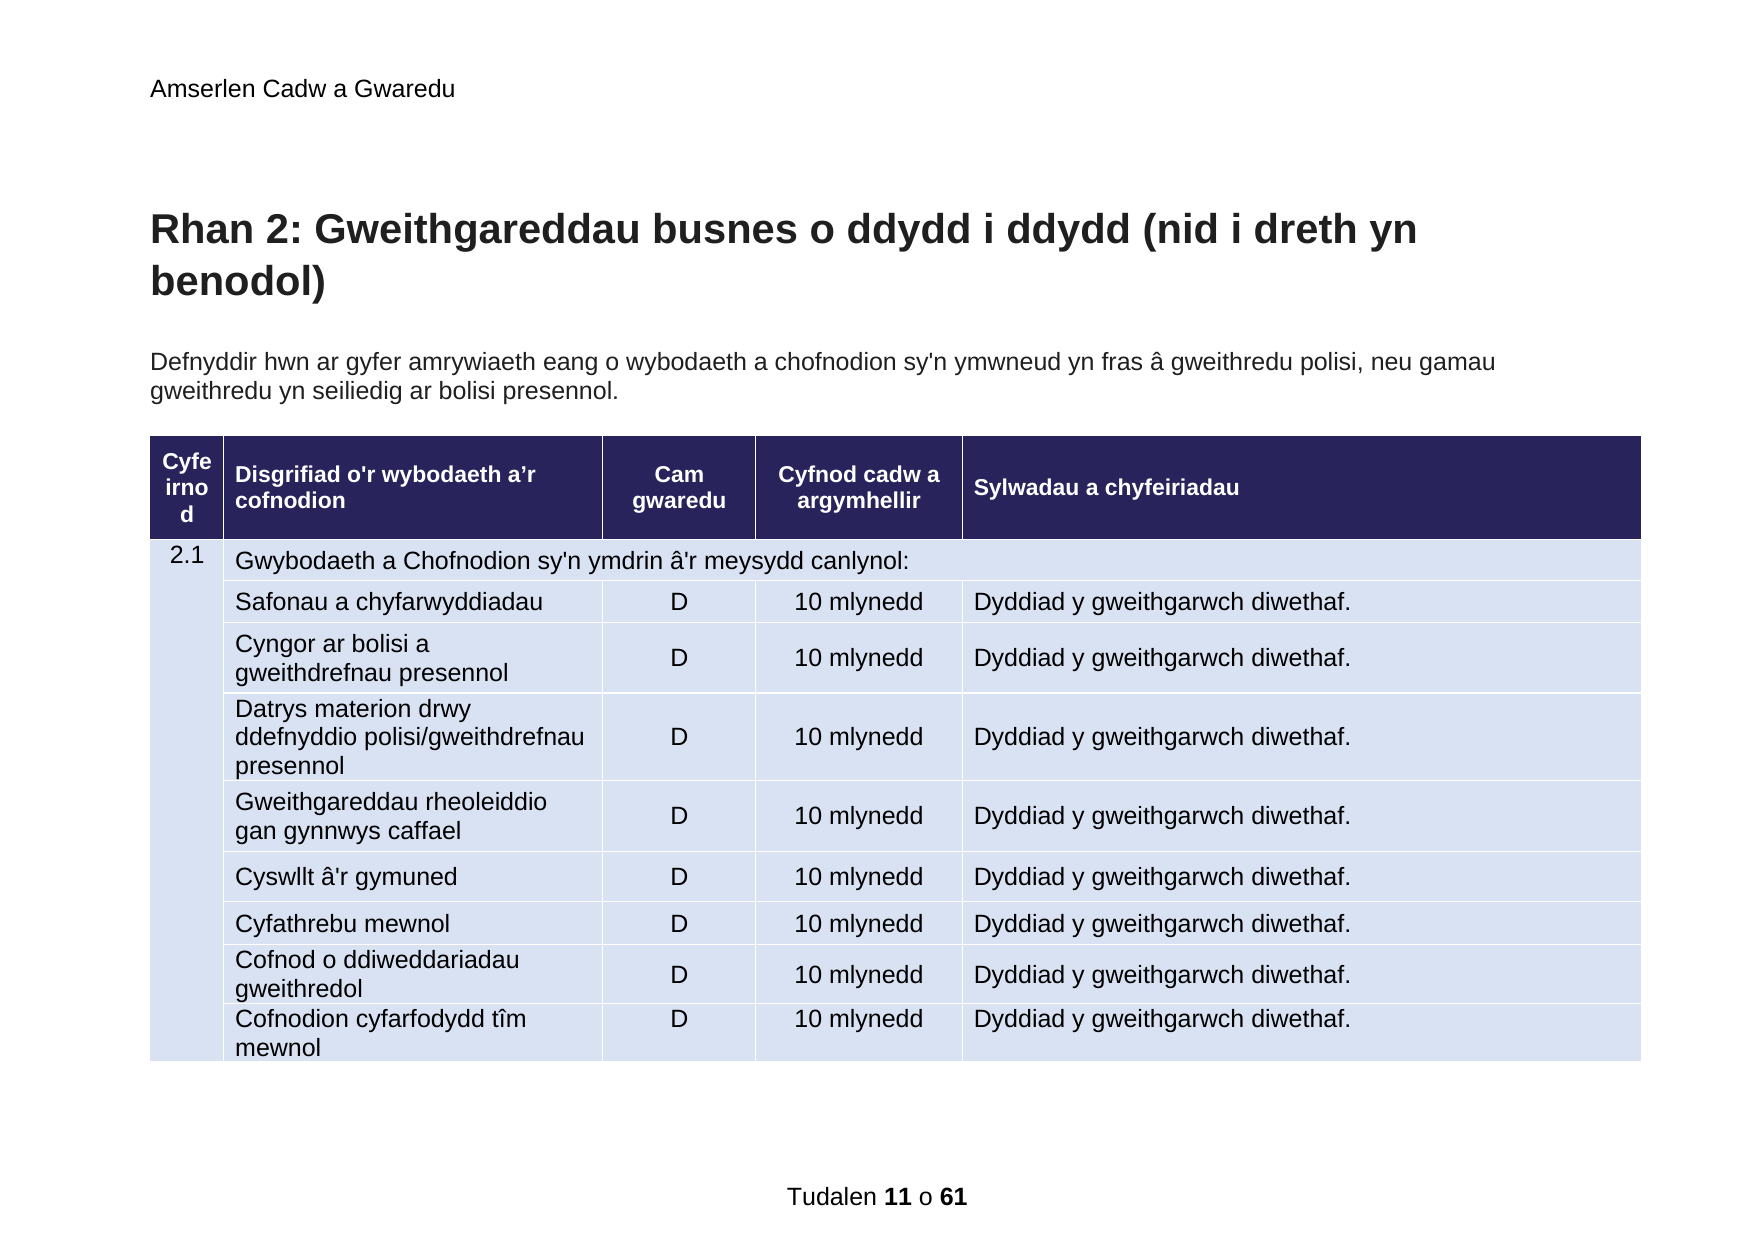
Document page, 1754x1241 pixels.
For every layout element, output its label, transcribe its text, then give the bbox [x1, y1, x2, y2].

table_cell 2.1 [150, 540, 223, 1061]
table_cell 10 mlynedd [756, 852, 962, 901]
table_cell Cyswllt â'r gymuned [224, 852, 602, 901]
table_cell 10 mlynedd [756, 902, 962, 944]
table_cell 10 mlynedd [756, 781, 962, 851]
table_cell D [603, 1004, 755, 1061]
table_cell Gweithgareddau rheoleiddio gan gynnwys caffael [224, 781, 602, 851]
table_cell Dyddiad y gweithgarwch diwethaf. [963, 623, 1641, 692]
table_cell 10 mlynedd [756, 945, 962, 1003]
table_header Cyfeirnod [150, 436, 223, 539]
table_cell Dyddiad y gweithgarwch diwethaf. [963, 902, 1641, 944]
table_header Disgrifiad o'r wybodaeth a’r cofnodion [224, 436, 602, 539]
table_cell Dyddiad y gweithgarwch diwethaf. [963, 945, 1641, 1003]
table_cell Datrys materion drwy ddefnyddio polisi/gweithdrefnau presennol [224, 694, 602, 780]
table_cell D [603, 852, 755, 901]
table_cell D [603, 945, 755, 1003]
table_cell 10 mlynedd [756, 623, 962, 692]
table_cell Cyngor ar bolisi a gweithdrefnau presennol [224, 623, 602, 692]
table_cell D [603, 694, 755, 780]
table_cell Dyddiad y gweithgarwch diwethaf. [963, 1004, 1641, 1061]
table_cell D [603, 781, 755, 851]
table_header Sylwadau a chyfeiriadau [963, 436, 1641, 539]
table_cell Dyddiad y gweithgarwch diwethaf. [963, 781, 1641, 851]
table_cell Cyfathrebu mewnol [224, 902, 602, 944]
table_header Cyfnod cadw a argymhellir [756, 436, 962, 539]
text Defnyddir hwn ar gyfer amrywiaeth eang o wybodaeth a chofnodion sy'n ymwneud yn fras â gweithredu polisi, neu gamau gweithredu yn seiliedig ar bolisi presennol. [150, 347, 1604, 404]
table_cell Dyddiad y gweithgarwch diwethaf. [963, 852, 1641, 901]
table_header Cam gwaredu [603, 436, 755, 539]
table_cell Gwybodaeth a Chofnodion sy'n ymdrin â'r meysydd canlynol: [224, 540, 1641, 580]
table_cell Safonau a chyfarwyddiadau [224, 581, 602, 622]
table_cell 10 mlynedd [756, 581, 962, 622]
table_cell D [603, 623, 755, 692]
table_cell 10 mlynedd [756, 1004, 962, 1061]
subtitle Rhan 2: Gweithgareddau busnes o ddydd i ddydd (nid i dreth yn benodol) [150, 205, 1604, 304]
table_cell Cofnodion cyfarfodydd tîm mewnol [224, 1004, 602, 1061]
table_cell Dyddiad y gweithgarwch diwethaf. [963, 694, 1641, 780]
table_cell 10 mlynedd [756, 694, 962, 780]
table_cell Cofnod o ddiweddariadau gweithredol [224, 945, 602, 1003]
table_cell D [603, 902, 755, 944]
table_cell Dyddiad y gweithgarwch diwethaf. [963, 581, 1641, 622]
table_cell D [603, 581, 755, 622]
